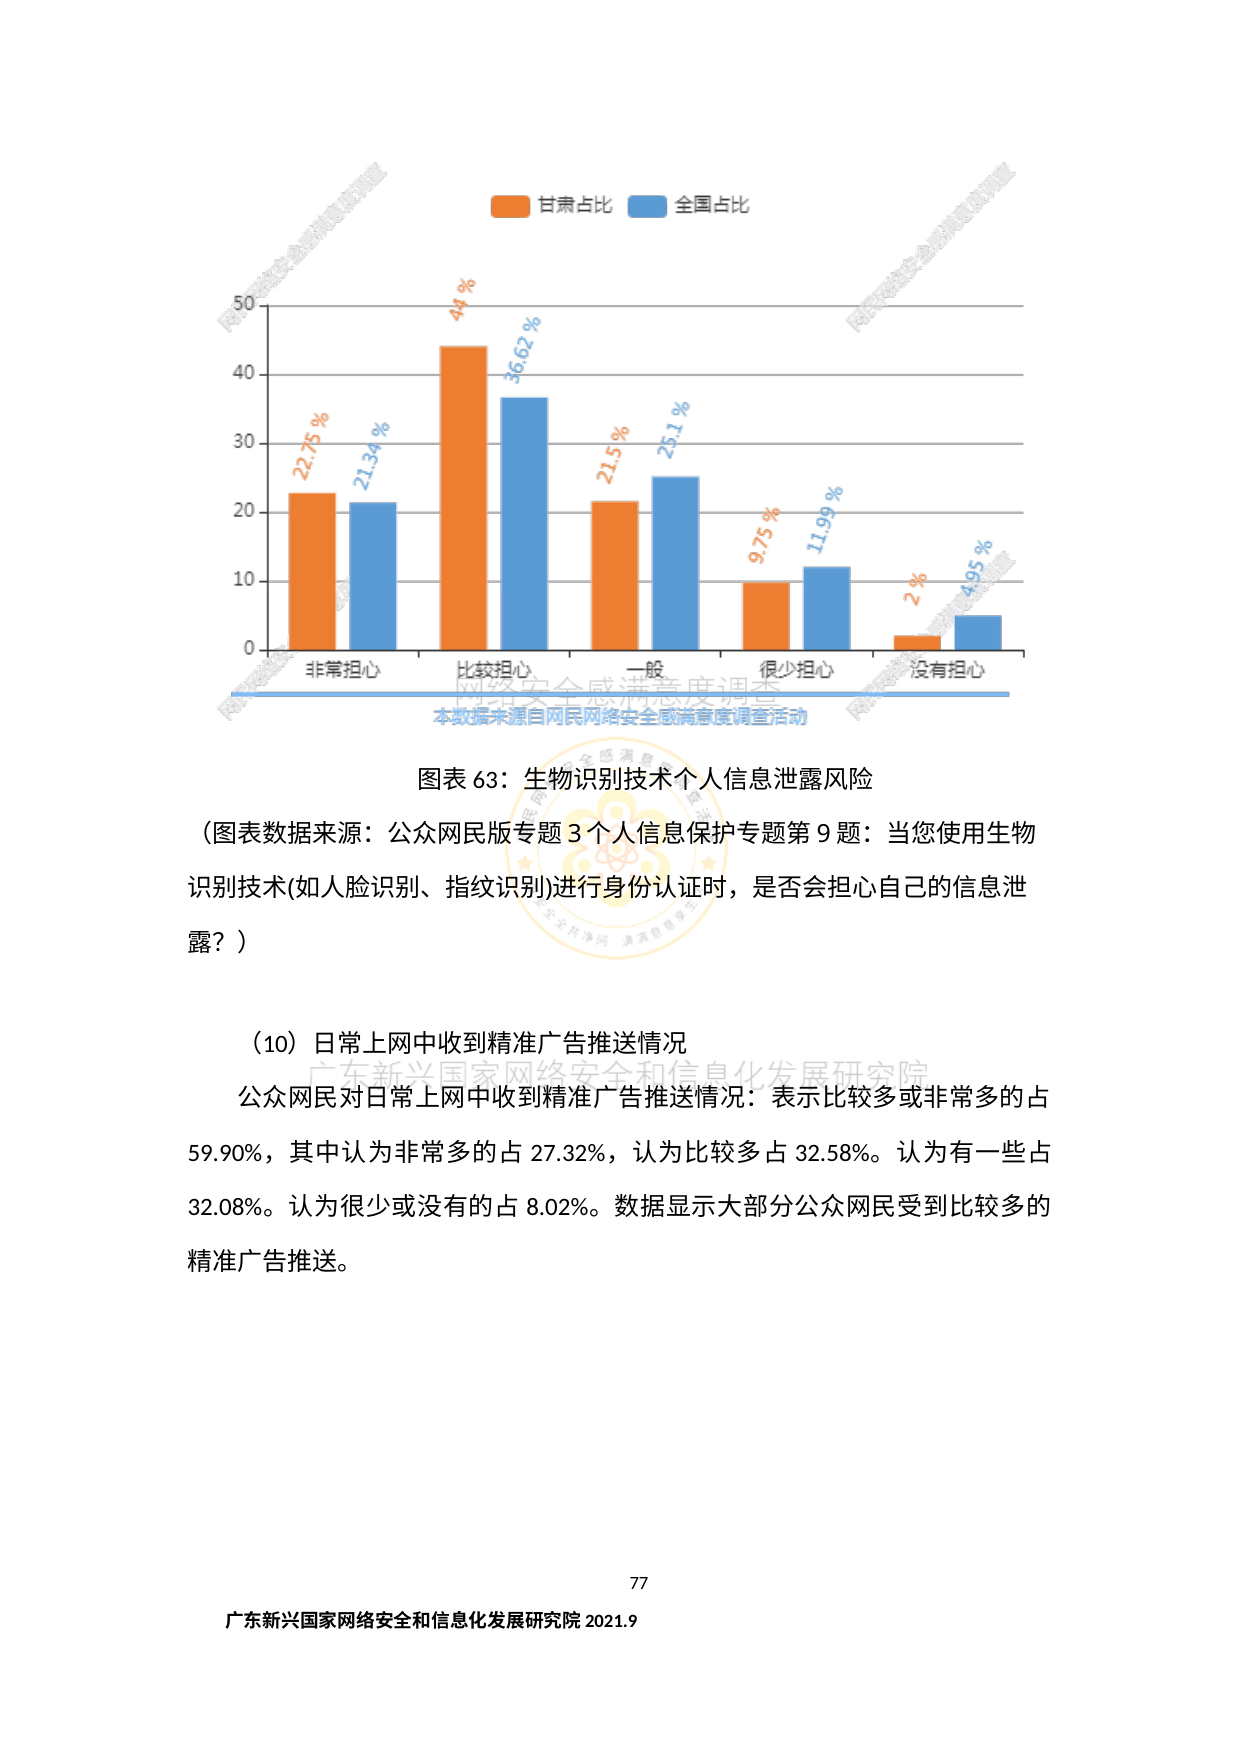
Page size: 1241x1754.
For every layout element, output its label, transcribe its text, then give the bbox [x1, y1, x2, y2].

picture [202, 150, 1039, 744]
text 公众网民对日常上网中收到精准广告推送情况：表示比较多或非常多的占59.90%，其中认为非常多的占27.32%，认为比较多占32.58%。认为有一些占32.08%。认为很少或没有的占8.02%。数据显示大部分公众网民受到比较多的精准广告推送。 [187, 1078, 1053, 1277]
text （图表数据来源：公众网民版专题3个人信息保护专题第9题：当您使用生物识别技术(如人脸识别、指纹识别)进行身份认证时，是否会担心自己的信息泄露？） [187, 813, 1053, 958]
text （10）日常上网中收到精准广告推送情况 [187, 1023, 1053, 1060]
text 图表63：生物识别技术个人信息泄露风险 [187, 759, 1053, 795]
